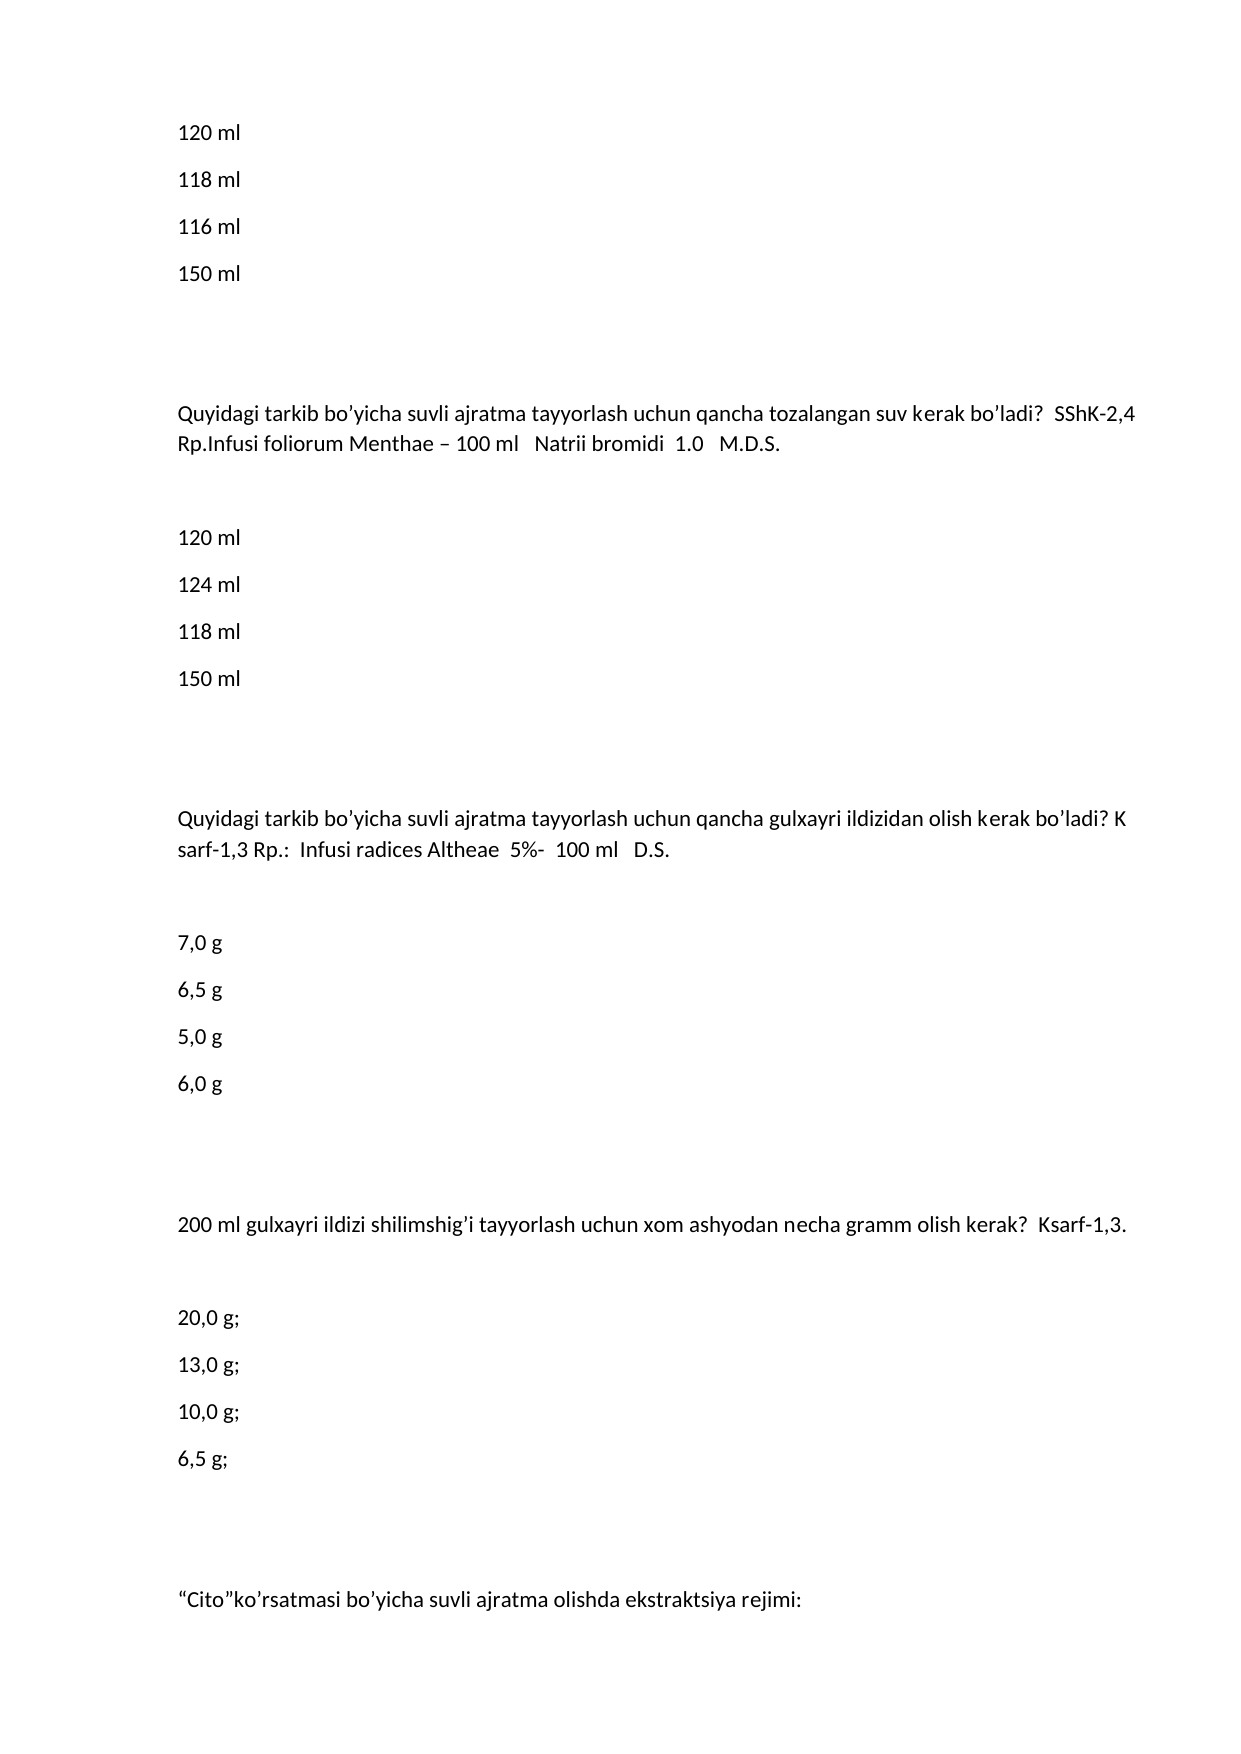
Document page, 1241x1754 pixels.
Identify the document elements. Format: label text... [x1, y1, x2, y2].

text 120 ml [177, 118, 1152, 146]
text 20,0 g; [177, 1303, 1152, 1332]
text 13,0 g; [177, 1350, 1152, 1378]
text 6,5 g; [177, 1444, 1152, 1472]
text 124 ml [177, 570, 1152, 598]
text “Cito”ko’rsatmasi bo’yicha suvli ajratma olishda ekstraktsiya rеjimi: [177, 1585, 1152, 1613]
text 150 ml [177, 259, 1152, 287]
text Quyidagi tarkib bo’yicha suvli ajratma tayyorlash uchun qancha gulxayri ildizidan olish kеrak bo’ladi? K sarf-1,3 Rp.: Infusi radices Altheae 5%- 100 ml D.S. [177, 804, 1152, 863]
text 6,5 g [177, 975, 1152, 1003]
text 120 ml [177, 523, 1152, 551]
text Quyidagi tarkib bo’yicha suvli ajratma tayyorlash uchun qancha tozalangan suv kеrak bo’ladi? SShK-2,4 Rp.Infusi foliorum Menthae – 100 ml Natrii bromidi 1.0 M.D.S. [177, 399, 1152, 458]
text 150 ml [177, 664, 1152, 692]
text 200 ml gulxayri ildizi shilimshig’i tayyorlash uchun xom ashyodan nеcha gramm olish kеrak? Ksarf-1,3. [177, 1210, 1152, 1238]
text 116 ml [177, 212, 1152, 240]
text 10,0 g; [177, 1397, 1152, 1425]
text 118 ml [177, 165, 1152, 193]
text 7,0 g [177, 928, 1152, 957]
text 118 ml [177, 617, 1152, 645]
text 5,0 g [177, 1022, 1152, 1050]
text 6,0 g [177, 1069, 1152, 1097]
